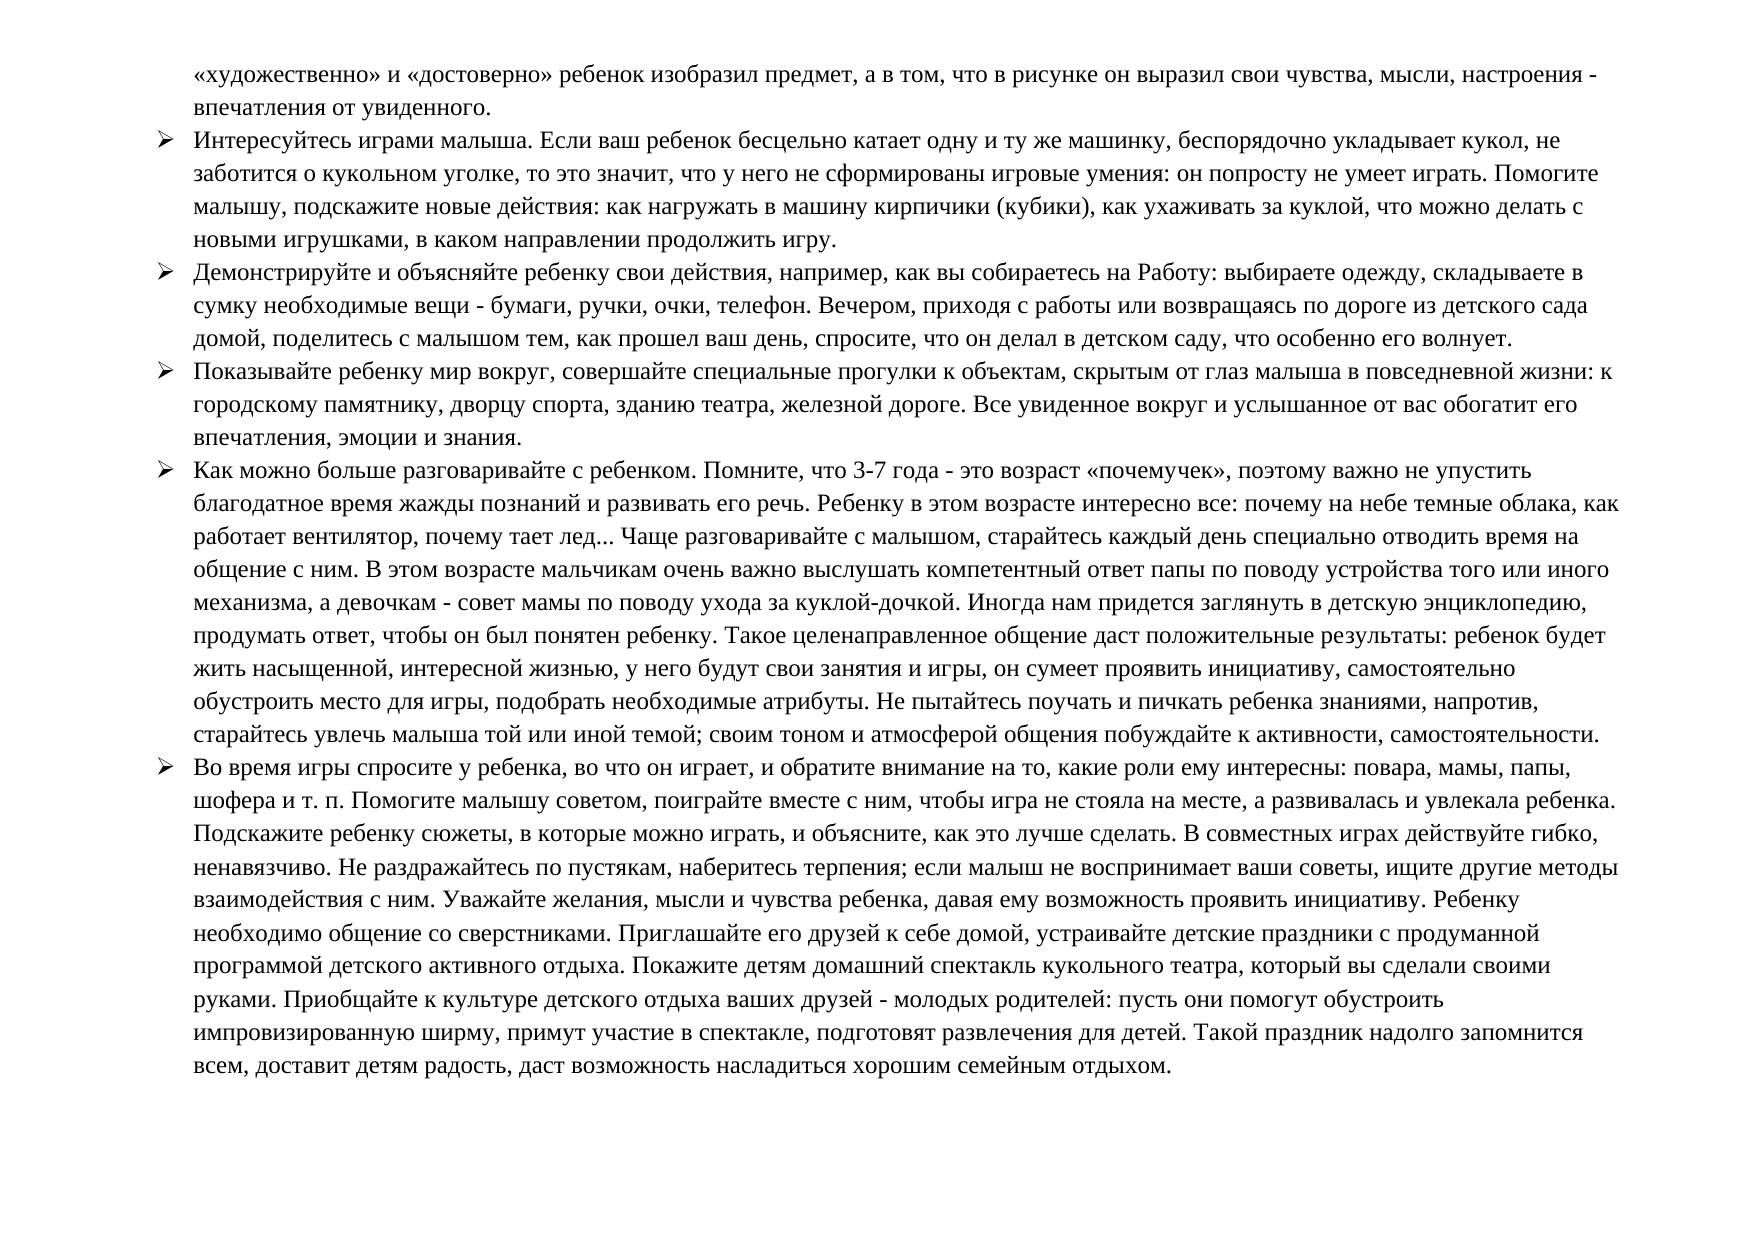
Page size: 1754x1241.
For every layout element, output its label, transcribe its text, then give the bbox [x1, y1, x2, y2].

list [156, 59, 1636, 121]
list Демонстрируйте и объясняйте ребенку свои действия, например, как вы собираетесь на Работу: выбираете одежду, складываете в сумку необходимые вещи - бумаги, ручки, очки, телефон. Вечером, приходя с работы или возвращаясь по дороге из детского сада домой, поделитесь с малышом тем, как прошел ваш день, спросите, что он делал в детском саду, что особенно его волнует. [156, 257, 1636, 352]
list Интересуйтесь играми малыша. Если ваш ребенок бесцельно катает одну и ту же машинку, беспорядочно укладывает кукол, не заботится о кукольном уголке, то это значит, что у него не сформированы игровые умения: он попросту не умеет играть. Помогите малышу, подскажите новые действия: как нагружать в машину кирпичики (кубики), как ухаживать за куклой, что можно делать с новыми игрушками, в каком направлении продолжить игру. [156, 125, 1636, 253]
list Показывайте ребенку мир вокруг, совершайте специальные прогулки к объектам, скрытым от глаз малыша в повседневной жизни: к городскому памятнику, дворцу спорта, зданию театра, железной дороге. Все увиденное вокруг и услышанное от вас обогатит его впечатления, эмоции и знания. [156, 356, 1636, 451]
list Как можно больше разговаривайте с ребенком. Помните, что 3-7 года - это возраст «почемучек», поэтому важно не упустить благодатное время жажды познаний и развивать его речь. Ребенку в этом возрасте интересно все: почему на небе темные облака, как работает вентилятор, почему тает лед... Чаще разговаривайте с малышом, старайтесь каждый день специально отводить время на общение с ним. В этом возрасте мальчикам очень важно выслушать компетентный ответ папы по поводу устройства того или иного механизма, а девочкам - совет мамы по поводу ухода за куклой-дочкой. Иногда нам придется заглянуть в детскую энциклопедию, продумать ответ, чтобы он был понятен ребенку. Такое целенаправленное общение даст положительные результаты: ребенок будет жить насыщенной, интересной жизнью, у него будут свои занятия и игры, он сумеет проявить инициативу, самостоятельно обустроить место для игры, подобрать необходимые атрибуты. Не пытайтесь поучать и пичкать ребенка знаниями, напротив, старайтесь увлечь малыша той или иной темой; своим тоном и атмосферой общения побуждайте к активности, самостоятельности. [156, 455, 1636, 748]
list Во время игры спросите у ребенка, во что он играет, и обратите внимание на то, какие роли ему интересны: повара, мамы, папы, шофера и т. п. Помогите малышу советом, поиграйте вместе с ним, чтобы игра не стояла на месте, а развивалась и увлекала ребенка. Подскажите ребенку сюжеты, в которые можно играть, и объясните, как это лучше сделать. В совместных играх действуйте гибко, ненавязчиво. Не раздражайтесь по пустякам, наберитесь терпения; если малыш не воспринимает ваши советы, ищите другие методы взаимодействия с ним. Уважайте желания, мысли и чувства ребенка, давая ему возможность проявить инициативу. Ребенку необходимо общение со сверстниками. Приглашайте его друзей к себе домой, устраивайте детские праздники с продуманной программой детского активного отдыха. Покажите детям домашний спектакль кукольного театра, который вы сделали своими руками. Приобщайте к культуре детского отдыха ваших друзей - молодых родителей: пусть они помогут обустроить импровизированную ширму, примут участие в спектакле, подготовят развлечения для детей. Такой праздник надолго запомнится всем, доставит детям радость, даст возможность насладиться хорошим семейным отдыхом. [156, 752, 1636, 1078]
